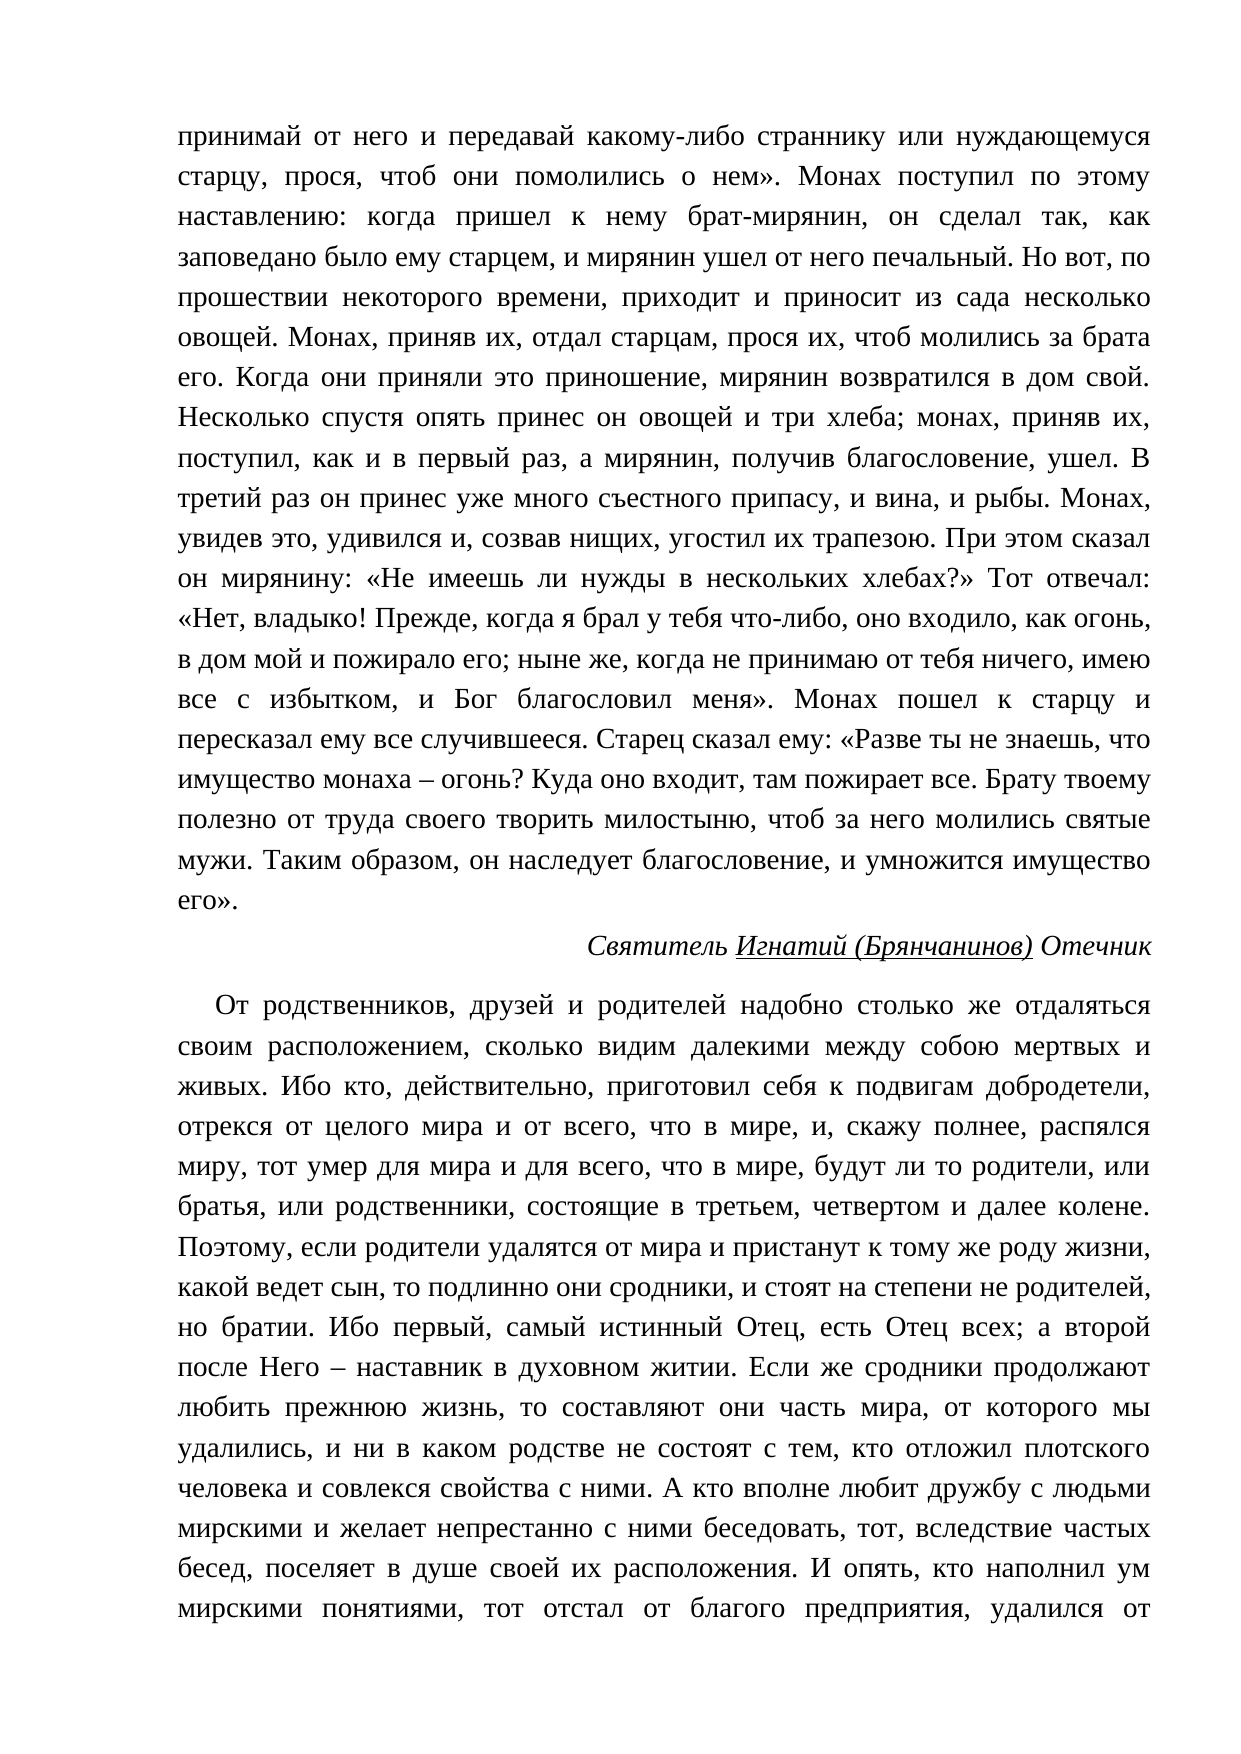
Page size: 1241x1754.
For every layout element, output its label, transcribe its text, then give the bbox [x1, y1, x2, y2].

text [177, 987, 1152, 1624]
text Святитель Игнатий (Брянчанинов) Отечник [177, 928, 1152, 962]
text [177, 118, 1152, 916]
